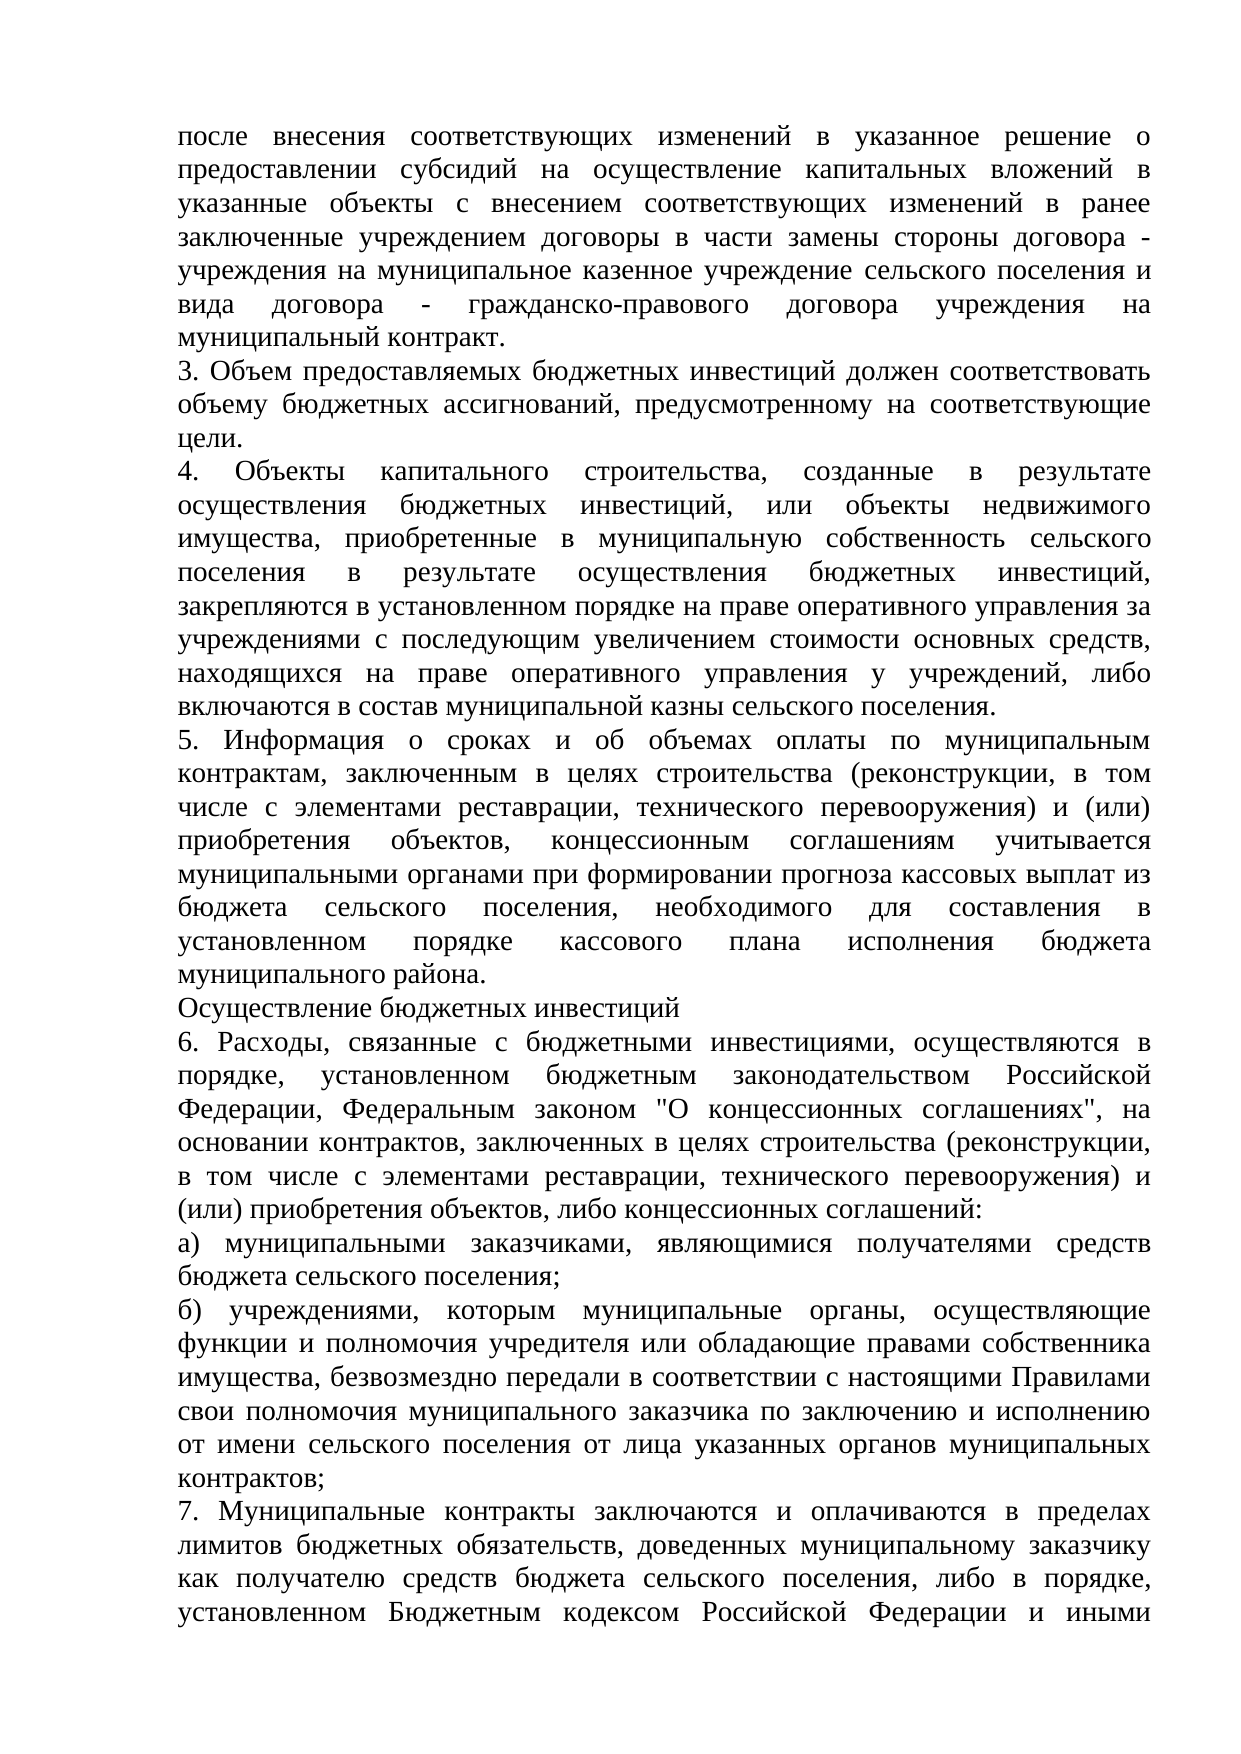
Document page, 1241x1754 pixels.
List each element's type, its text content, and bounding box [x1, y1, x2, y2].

text б) учреждениями, которым муниципальные органы, осуществляющие функции и полномочия учредителя или обладающие правами собственника имущества, безвозмездно передали в соответствии с настоящими Правилами свои полномочия муниципального заказчика по заключению и исполнению от имени сельского поселения от лица указанных органов муниципальных контрактов; [177, 1292, 1152, 1493]
text Осуществление бюджетных инвестиций [177, 990, 1152, 1024]
text 6. Расходы, связанные с бюджетными инвестициями, осуществляются в порядке, установленном бюджетным законодательством Российской Федерации, Федеральным законом "О концессионных соглашениях", на основании контрактов, заключенных в целях строительства (реконструкции, в том числе с элементами реставрации, технического перевооружения) и (или) приобретения объектов, либо концессионных соглашений: [177, 1024, 1152, 1225]
text 3. Объем предоставляемых бюджетных инвестиций должен соответствовать объему бюджетных ассигнований, предусмотренному на соответствующие цели. [177, 353, 1152, 453]
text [177, 118, 1152, 353]
text 5. Информация о сроках и об объемах оплаты по муниципальным контрактам, заключенным в целях строительства (реконструкции, в том числе с элементами реставрации, технического перевооружения) и (или) приобретения объектов, концессионным соглашениям учитывается муниципальными органами при формировании прогноза кассовых выплат из бюджета сельского поселения, необходимого для составления в установленном порядке кассового плана исполнения бюджета муниципального района. [177, 722, 1152, 990]
text 4. Объекты капитального строительства, созданные в результате осуществления бюджетных инвестиций, или объекты недвижимого имущества, приобретенные в муниципальную собственность сельского поселения в результате осуществления бюджетных инвестиций, закрепляются в установленном порядке на праве оперативного управления за учреждениями с последующим увеличением стоимости основных средств, находящихся на праве оперативного управления у учреждений, либо включаются в состав муниципальной казны сельского поселения. [177, 453, 1152, 722]
text а) муниципальными заказчиками, являющимися получателями средств бюджета сельского поселения; [177, 1225, 1152, 1292]
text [177, 1493, 1152, 1627]
